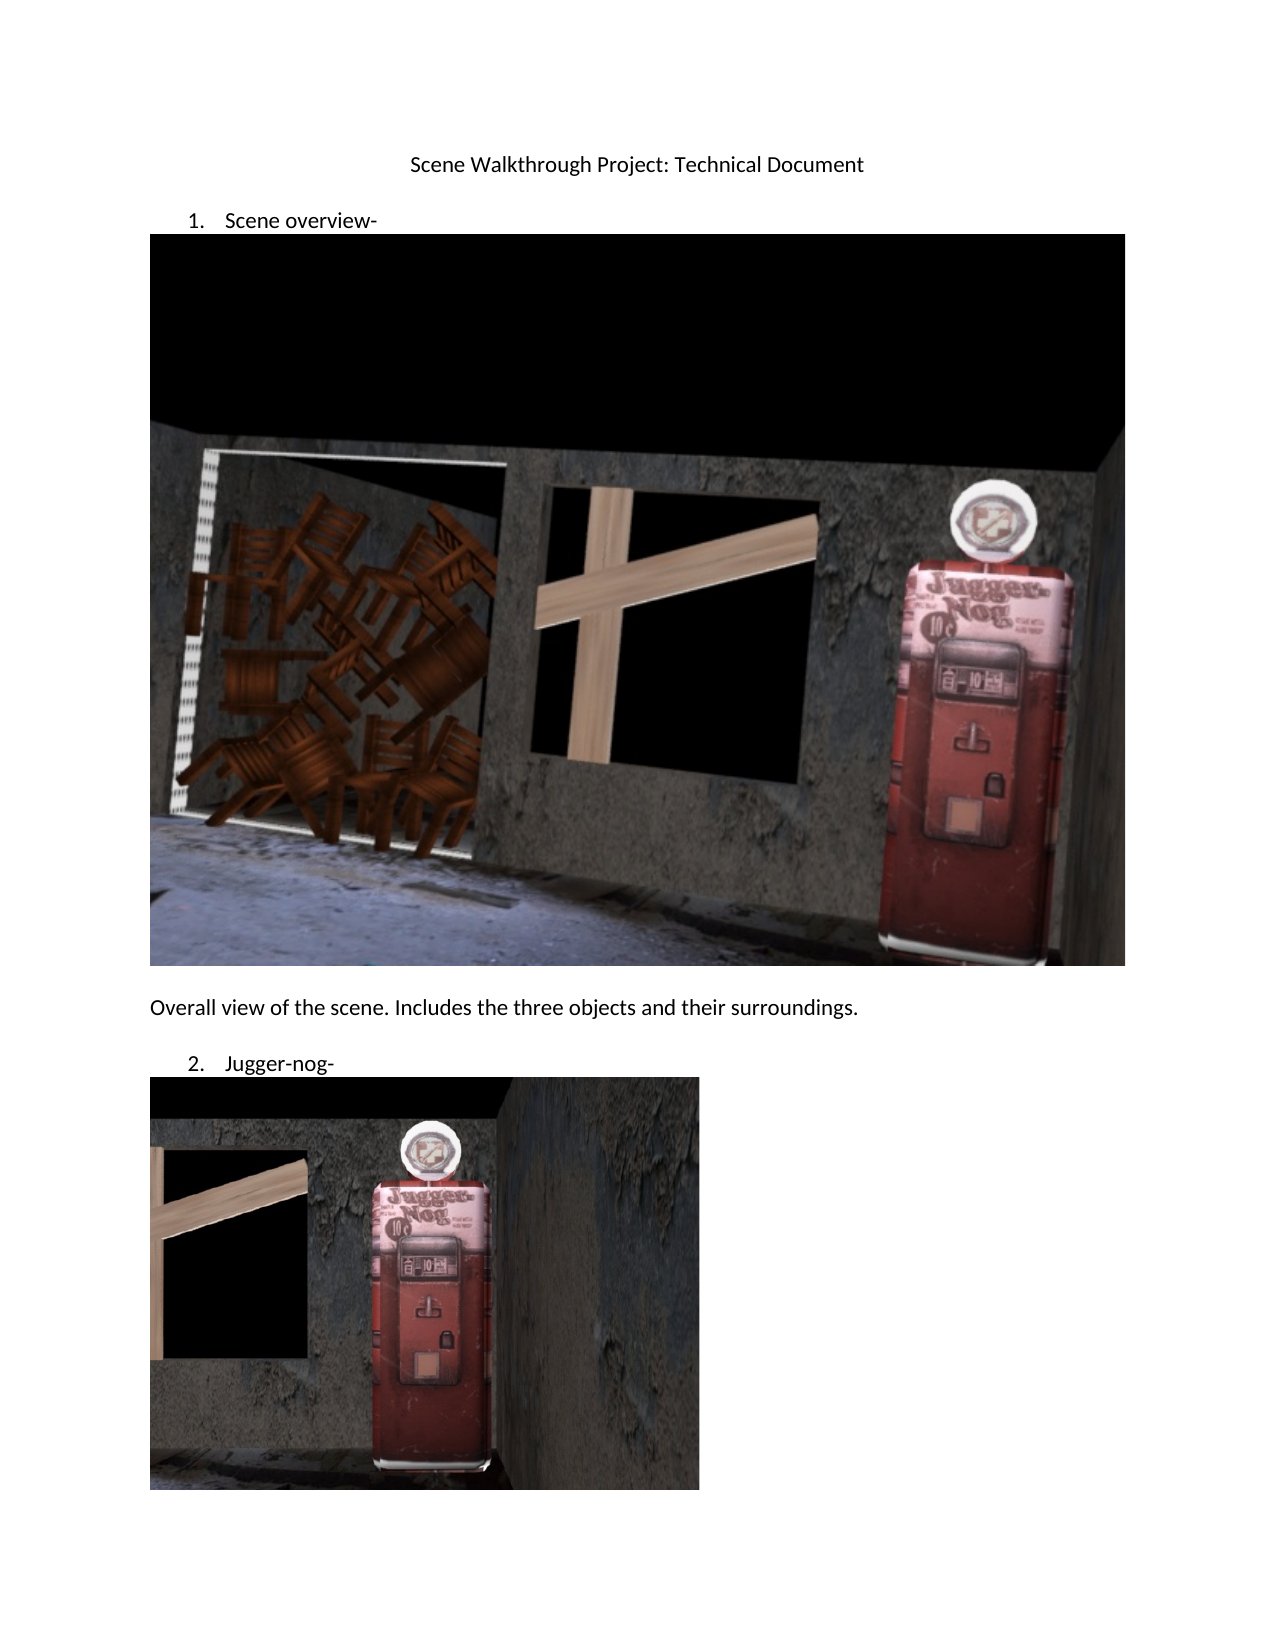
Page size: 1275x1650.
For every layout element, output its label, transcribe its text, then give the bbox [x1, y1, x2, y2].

list Scene overview- [187, 206, 1125, 234]
text Overall view of the scene. Includes the three objects and their surroundings. [150, 993, 1125, 1021]
picture [150, 234, 1125, 966]
list Jugger-nog- [187, 1049, 1125, 1077]
text Scene Walkthrough Project: Technical Document [150, 150, 1125, 178]
picture [150, 1077, 700, 1490]
